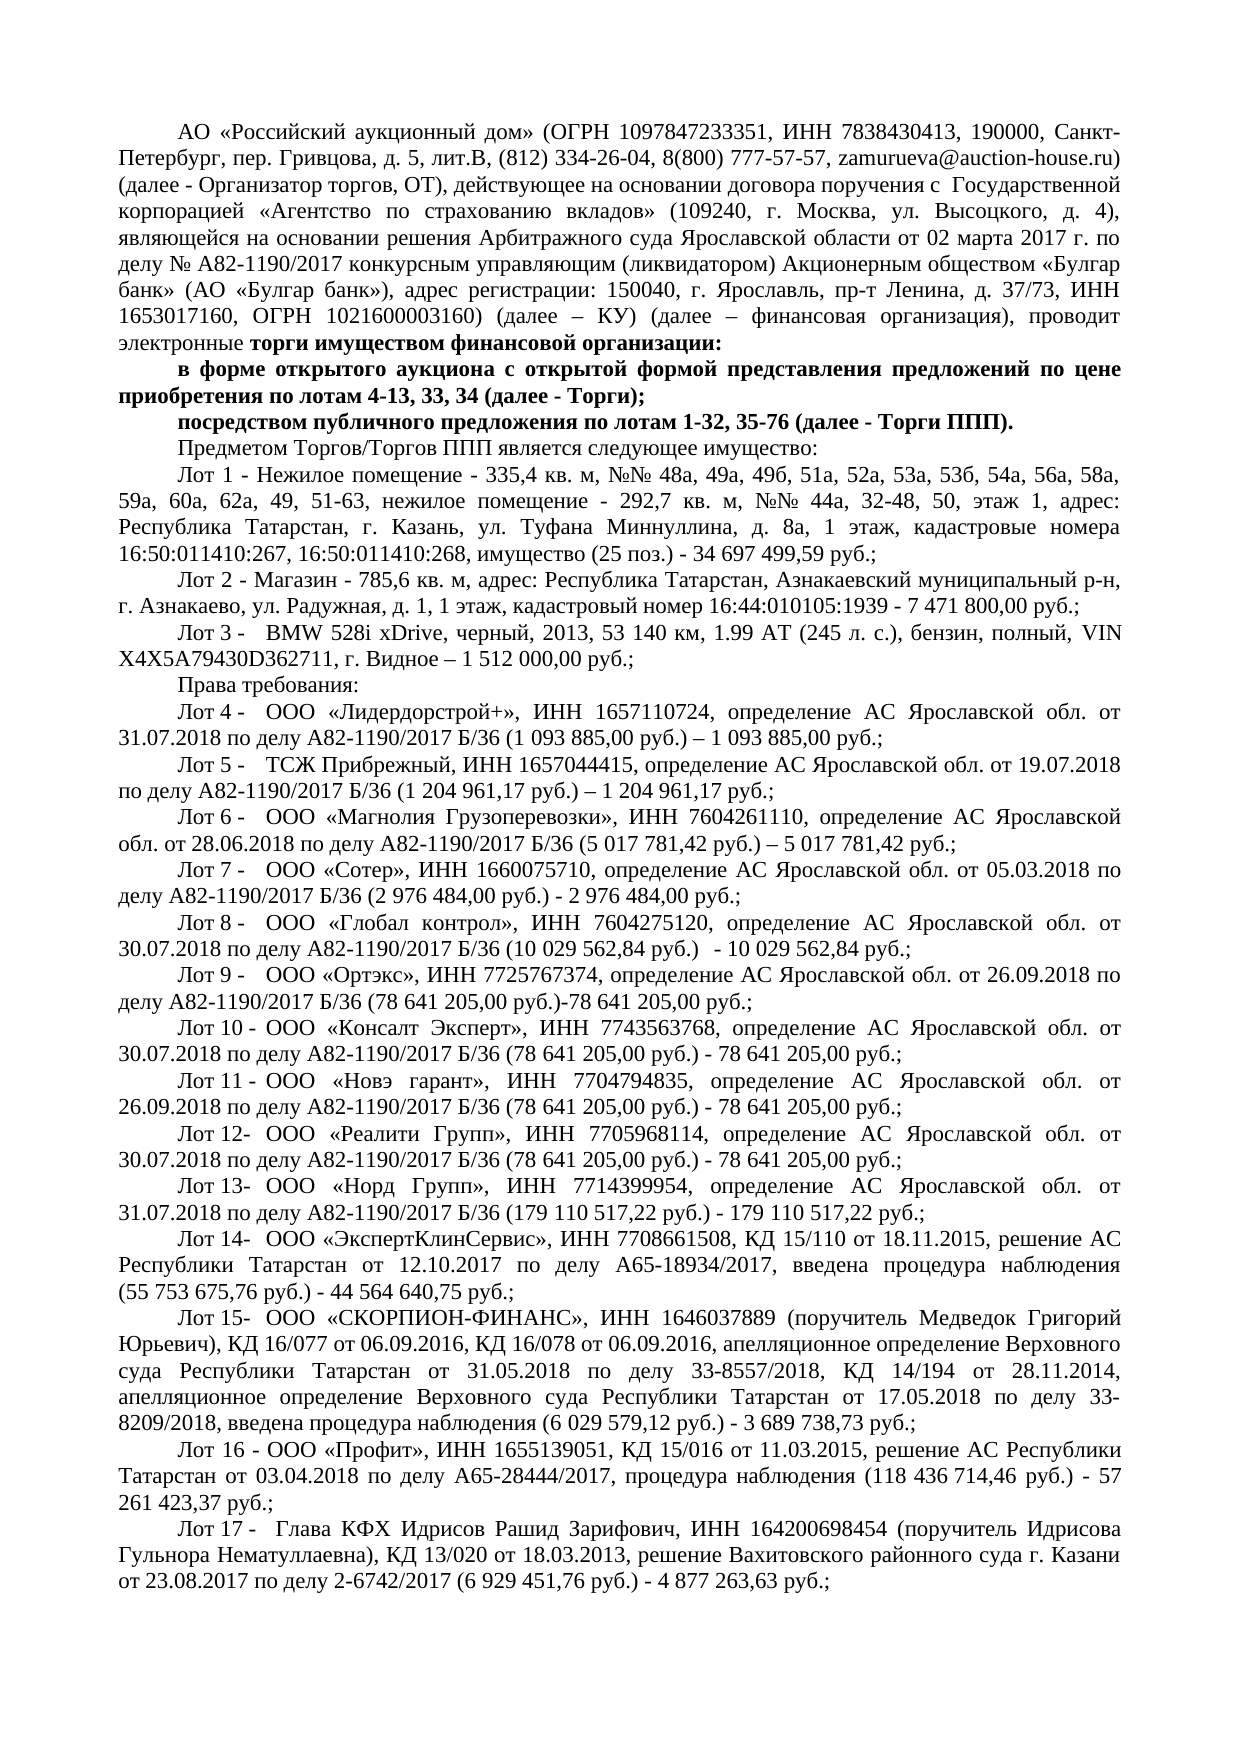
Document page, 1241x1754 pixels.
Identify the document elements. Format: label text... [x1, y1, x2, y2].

text Лот 13- ООО «Норд Групп», ИНН 7714399954, определение АС Ярославской обл. от 31.07.2018 по делу А82-1190/2017 Б/36 (179 110 517,22 руб.) - 179 110 517,22 руб.; [118, 1172, 1122, 1225]
text Лот 14- ООО «ЭкспертКлинСервис», ИНН 7708661508, КД 15/110 от 18.11.2015, решение АС Республики Татарстан от 12.10.2017 по делу А65-18934/2017, введена процедура наблюдения (55 753 675,76 руб.) - 44 564 640,75 руб.; [118, 1225, 1122, 1304]
text Права требования: [118, 672, 1122, 698]
text Лот 8 - ООО «Глобал контрол», ИНН 7604275120, определение АС Ярославской обл. от 30.07.2018 по делу А82-1190/2017 Б/36 (10 029 562,84 руб.) - 10 029 562,84 руб.; [118, 909, 1122, 961]
text Лот 3 - BMW 528i xDrive, черный, 2013, 53 140 км, 1.99 АТ (245 л. с.), бензин, полный, VIN X4X5A79430D362711, г. Видное – 1 512 000,00 руб.; [118, 619, 1122, 672]
text Предметом Торгов/Торгов ППП является следующее имущество: [118, 434, 1122, 461]
text Лот 10 - ООО «Консалт Эксперт», ИНН 7743563768, определение АС Ярославской обл. от 30.07.2018 по делу А82-1190/2017 Б/36 (78 641 205,00 руб.) - 78 641 205,00 руб.; [118, 1014, 1122, 1067]
text Лот 1 - Нежилое помещение - 335,4 кв. м, №№ 48а, 49а, 49б, 51а, 52а, 53а, 53б, 54а, 56а, 58а, 59а, 60а, 62а, 49, 51-63, нежилое помещение - 292,7 кв. м, №№ 44а, 32-48, 50, этаж 1, адрес: Республика Татарстан, г. Казань, ул. Туфана Миннуллина, д. 8а, 1 этаж, кадастровые номера 16:50:011410:267, 16:50:011410:268, имущество (25 поз.) - 34 697 499,59 руб.; [118, 461, 1122, 566]
text Лот 11 - ООО «Новэ гарант», ИНН 7704794835, определение АС Ярославской обл. от 26.09.2018 по делу А82-1190/2017 Б/36 (78 641 205,00 руб.) - 78 641 205,00 руб.; [118, 1067, 1122, 1119]
text Лот 16 - ООО «Профит», ИНН 1655139051, КД 15/016 от 11.03.2015, решение АС Республики Татарстан от 03.04.2018 по делу А65-28444/2017, процедура наблюдения (118 436 714,46 руб.) - 57 261 423,37 руб.; [118, 1436, 1122, 1515]
text Лот 2 - Магазин - 785,6 кв. м, адрес: Республика Татарстан, Азнакаевский муниципальный р-н, г. Азнакаево, ул. Радужная, д. 1, 1 этаж, кадастровый номер 16:44:010105:1939 - 7 471 800,00 руб.; [118, 566, 1122, 619]
text посредством публичного предложения по лотам 1-32, 35-76 (далее - Торги ППП). [118, 408, 1122, 434]
text Лот 6 - ООО «Магнолия Грузоперевозки», ИНН 7604261110, определение АС Ярославской обл. от 28.06.2018 по делу А82-1190/2017 Б/36 (5 017 781,42 руб.) – 5 017 781,42 руб.; [118, 803, 1122, 856]
text Лот 7 - ООО «Сотер», ИНН 1660075710, определение АС Ярославской обл. от 05.03.2018 по делу А82-1190/2017 Б/36 (2 976 484,00 руб.) - 2 976 484,00 руб.; [118, 856, 1122, 909]
text Лот 12- ООО «Реалити Групп», ИНН 7705968114, определение АС Ярославской обл. от 30.07.2018 по делу А82-1190/2017 Б/36 (78 641 205,00 руб.) - 78 641 205,00 руб.; [118, 1119, 1122, 1172]
text АО «Российский аукционный дом» (ОГРН 1097847233351, ИНН 7838430413, 190000, Санкт-Петербург, пер. Гривцова, д. 5, лит.В, (812) 334-26-04, 8(800) 777-57-57, zamurueva@auction-house.ru) (далее - Организатор торгов, ОТ), действующее на основании договора поручения с Государственной корпорацией «Агентство по страхованию вкладов» (109240, г. Москва, ул. Высоцкого, д. 4), являющейся на основании решения Арбитражного суда Ярославской области от 02 марта 2017 г. по делу № А82-1190/2017 конкурсным управляющим (ликвидатором) Акционерным обществом «Булгар банк» (АО «Булгар банк»), адрес регистрации: 150040, г. Ярославль, пр-т Ленина, д. 37/73, ИНН 1653017160, ОГРН 1021600003160) (далее – КУ) (далее – финансовая организация), проводит электронные торги имуществом финансовой организации: [118, 118, 1122, 355]
text Лот 9 - ООО «Ортэкс», ИНН 7725767374, определение АС Ярославской обл. от 26.09.2018 по делу А82-1190/2017 Б/36 (78 641 205,00 руб.)-78 641 205,00 руб.; [118, 961, 1122, 1014]
text Лот 15- ООО «СКОРПИОН-ФИНАНС», ИНН 1646037889 (поручитель Медведок Григорий Юрьевич), КД 16/077 от 06.09.2016, КД 16/078 от 06.09.2016, апелляционное определение Верховного суда Республики Татарстан от 31.05.2018 по делу 33-8557/2018, КД 14/194 от 28.11.2014, апелляционное определение Верховного суда Республики Татарстан от 17.05.2018 по делу 33-8209/2018, введена процедура наблюдения (6 029 579,12 руб.) - 3 689 738,73 руб.; [118, 1304, 1122, 1436]
text Лот 4 - ООО «Лидердорстрой+», ИНН 1657110724, определение АС Ярославской обл. от 31.07.2018 по делу А82-1190/2017 Б/36 (1 093 885,00 руб.) – 1 093 885,00 руб.; [118, 698, 1122, 751]
text Лот 5 - ТСЖ Прибрежный, ИНН 1657044415, определение АС Ярославской обл. от 19.07.2018 по делу А82-1190/2017 Б/36 (1 204 961,17 руб.) – 1 204 961,17 руб.; [118, 751, 1122, 803]
text в форме открытого аукциона с открытой формой представления предложений по цене приобретения по лотам 4-13, 33, 34 (далее - Торги); [118, 355, 1122, 408]
text Лот 17 - Глава КФХ Идрисов Рашид Зарифович, ИНН 164200698454 (поручитель Идрисова Гульнора Нематуллаевна), КД 13/020 от 18.03.2013, решение Вахитовского районного суда г. Казани от 23.08.2017 по делу 2-6742/2017 (6 929 451,76 руб.) - 4 877 263,63 руб.; [118, 1515, 1122, 1594]
